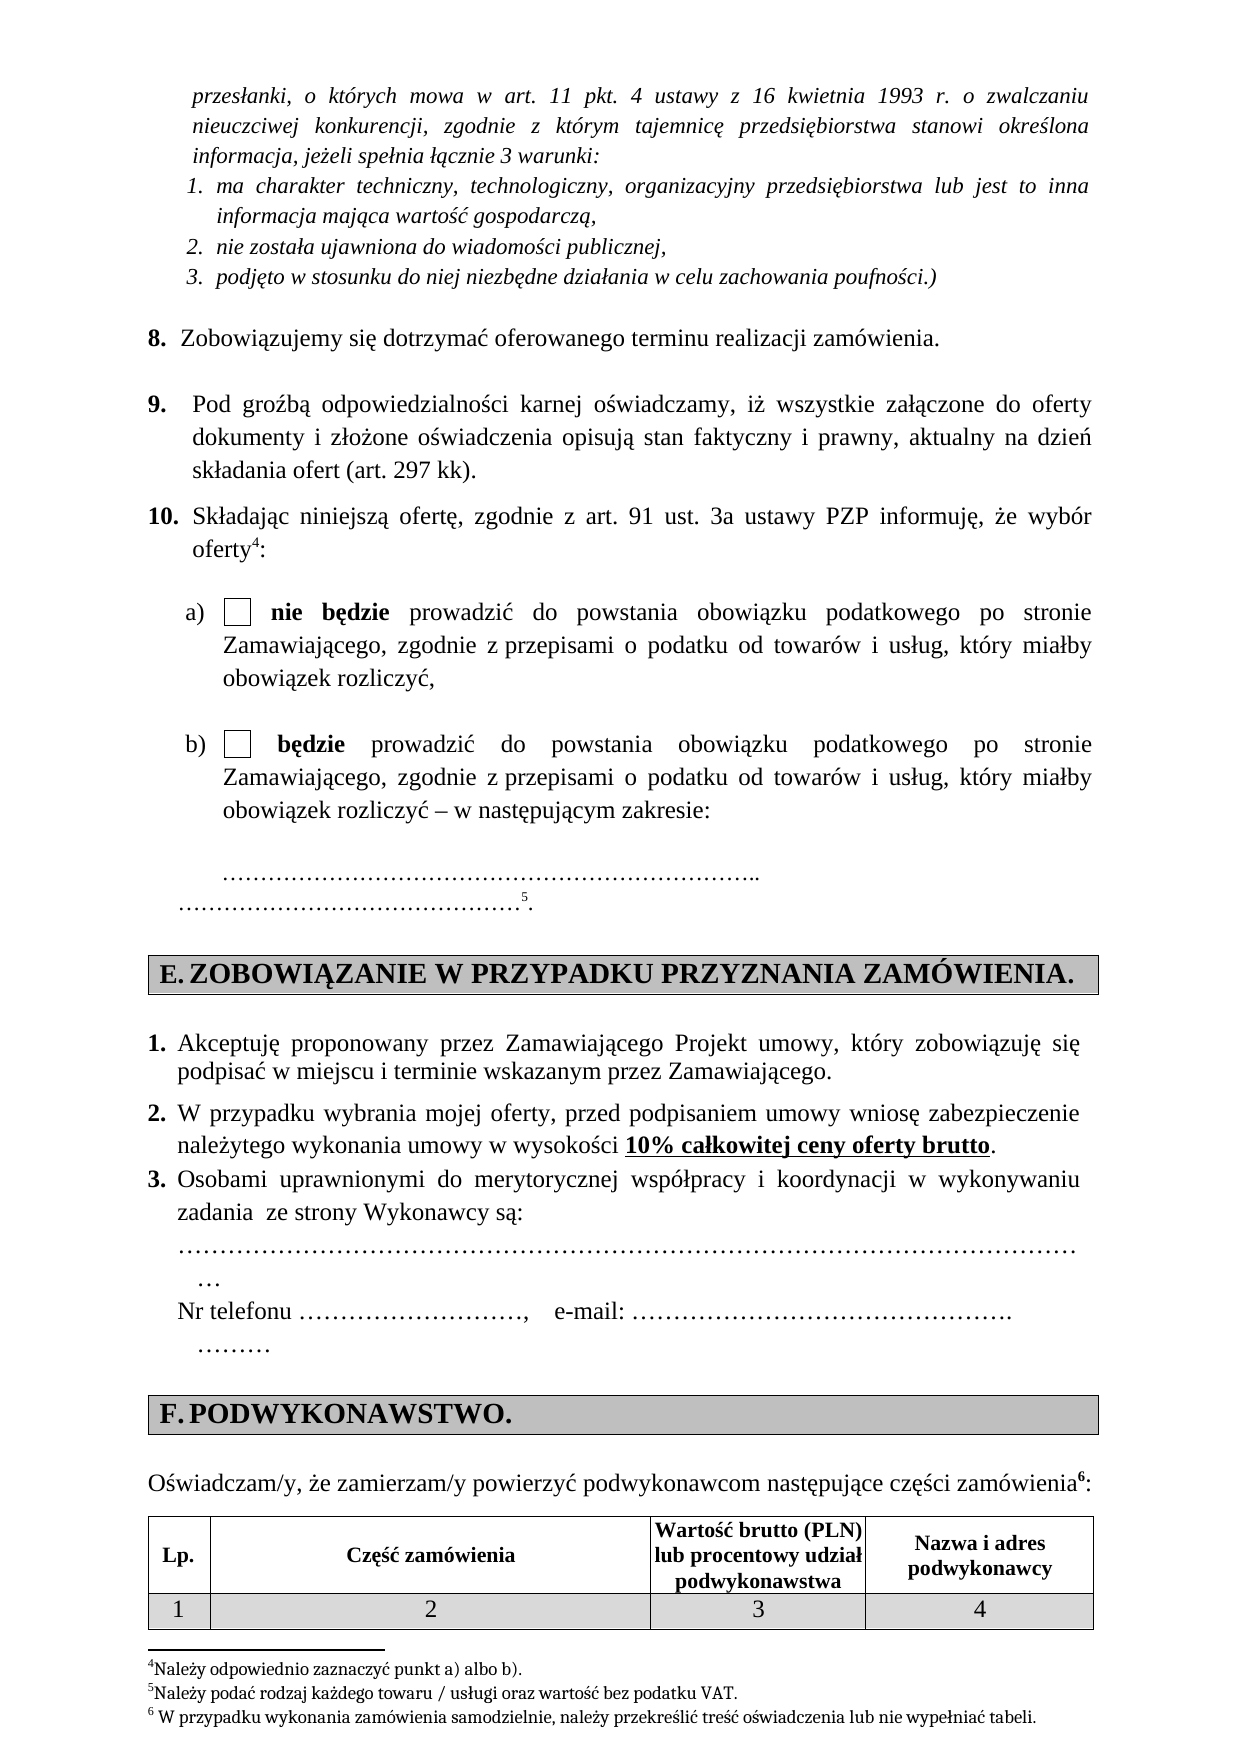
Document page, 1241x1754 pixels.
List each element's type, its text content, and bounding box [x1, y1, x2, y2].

table_header PODWYKONAWSTWO. [149, 1396, 1098, 1434]
table_header Lp. [149, 1517, 210, 1593]
table_header Nazwa i adres podwykonawcy [866, 1517, 1093, 1593]
text Oświadczam/y, że zamierzam/y powierzyć podwykonawcom następujące części zamówienia: [148, 1468, 1092, 1496]
list będzie prowadzić do powstania obowiązku podatkowego po stronie Zamawiającego, zgodnie z przepisami o podatku od towarów i usług, który miałby obowiązek rozliczyć – w następującym zakresie: [185, 729, 1092, 824]
table_header Część zamówienia [211, 1517, 650, 1593]
table_header Akceptuję proponowany przez Zamawiającego Projekt umowy, który zobowiązuję się podpisać w miejscu i terminie wskazanym przez Zamawiającego. W przypadku wybrania mojej oferty, przed podpisaniem umowy wniosę zabezpieczenie należytego wykonania umowy w wysokości 10% całkowitej ceny oferty brutto. Osobami uprawnionymi do merytorycznej współpracy i koordynacji w wykonywaniu zadania ze strony Wykonawcy są: ………………………………………………………………………………………………… Nr telefonu ………………………, e-mail: ……………………………………….……… [148, 1028, 1092, 1362]
table_header Wartość brutto (PLN) lub procentowy udział podwykonawstwa [651, 1517, 865, 1593]
table_cell 2 [211, 1594, 650, 1628]
list Pod groźbą odpowiedzialności karnej oświadczamy, iż wszystkie załączone do oferty dokumenty i złożone oświadczenia opisują stan faktyczny i prawny, aktualny na dzień składania ofert (art. 297 kk). [148, 389, 1092, 484]
list ……………………………………………………………..………………………………………. [177, 858, 1092, 915]
list nie będzie prowadzić do powstania obowiązku podatkowego po stronie Zamawiającego, zgodnie z przepisami o podatku od towarów i usług, który miałby obowiązek rozliczyć, [185, 597, 1092, 692]
table_cell 4 [866, 1594, 1093, 1628]
table_cell 1 [149, 1594, 210, 1628]
text 3. podjęto w stosunku do niej niezbędne działania w celu zachowania poufności.) [186, 263, 1092, 289]
text 2. nie została ujawniona do wiadomości publicznej, [186, 233, 1092, 259]
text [186, 82, 1092, 168]
list Składając niniejszą ofertę, zgodnie z art. 91 ust. 3a ustawy PZP informuję, że wybór oferty: [148, 501, 1092, 563]
text 1. ma charakter techniczny, technologiczny, organizacyjny przedsiębiorstwa lub jest to inna informacja mająca wartość gospodarczą, [186, 172, 1092, 229]
table_header ZOBOWIĄZANIE W PRZYPADKU PRZYZNANIA ZAMÓWIENIA. [149, 956, 1098, 993]
table_cell 3 [651, 1594, 865, 1628]
list Zobowiązujemy się dotrzymać oferowanego terminu realizacji zamówienia. [148, 323, 1092, 352]
